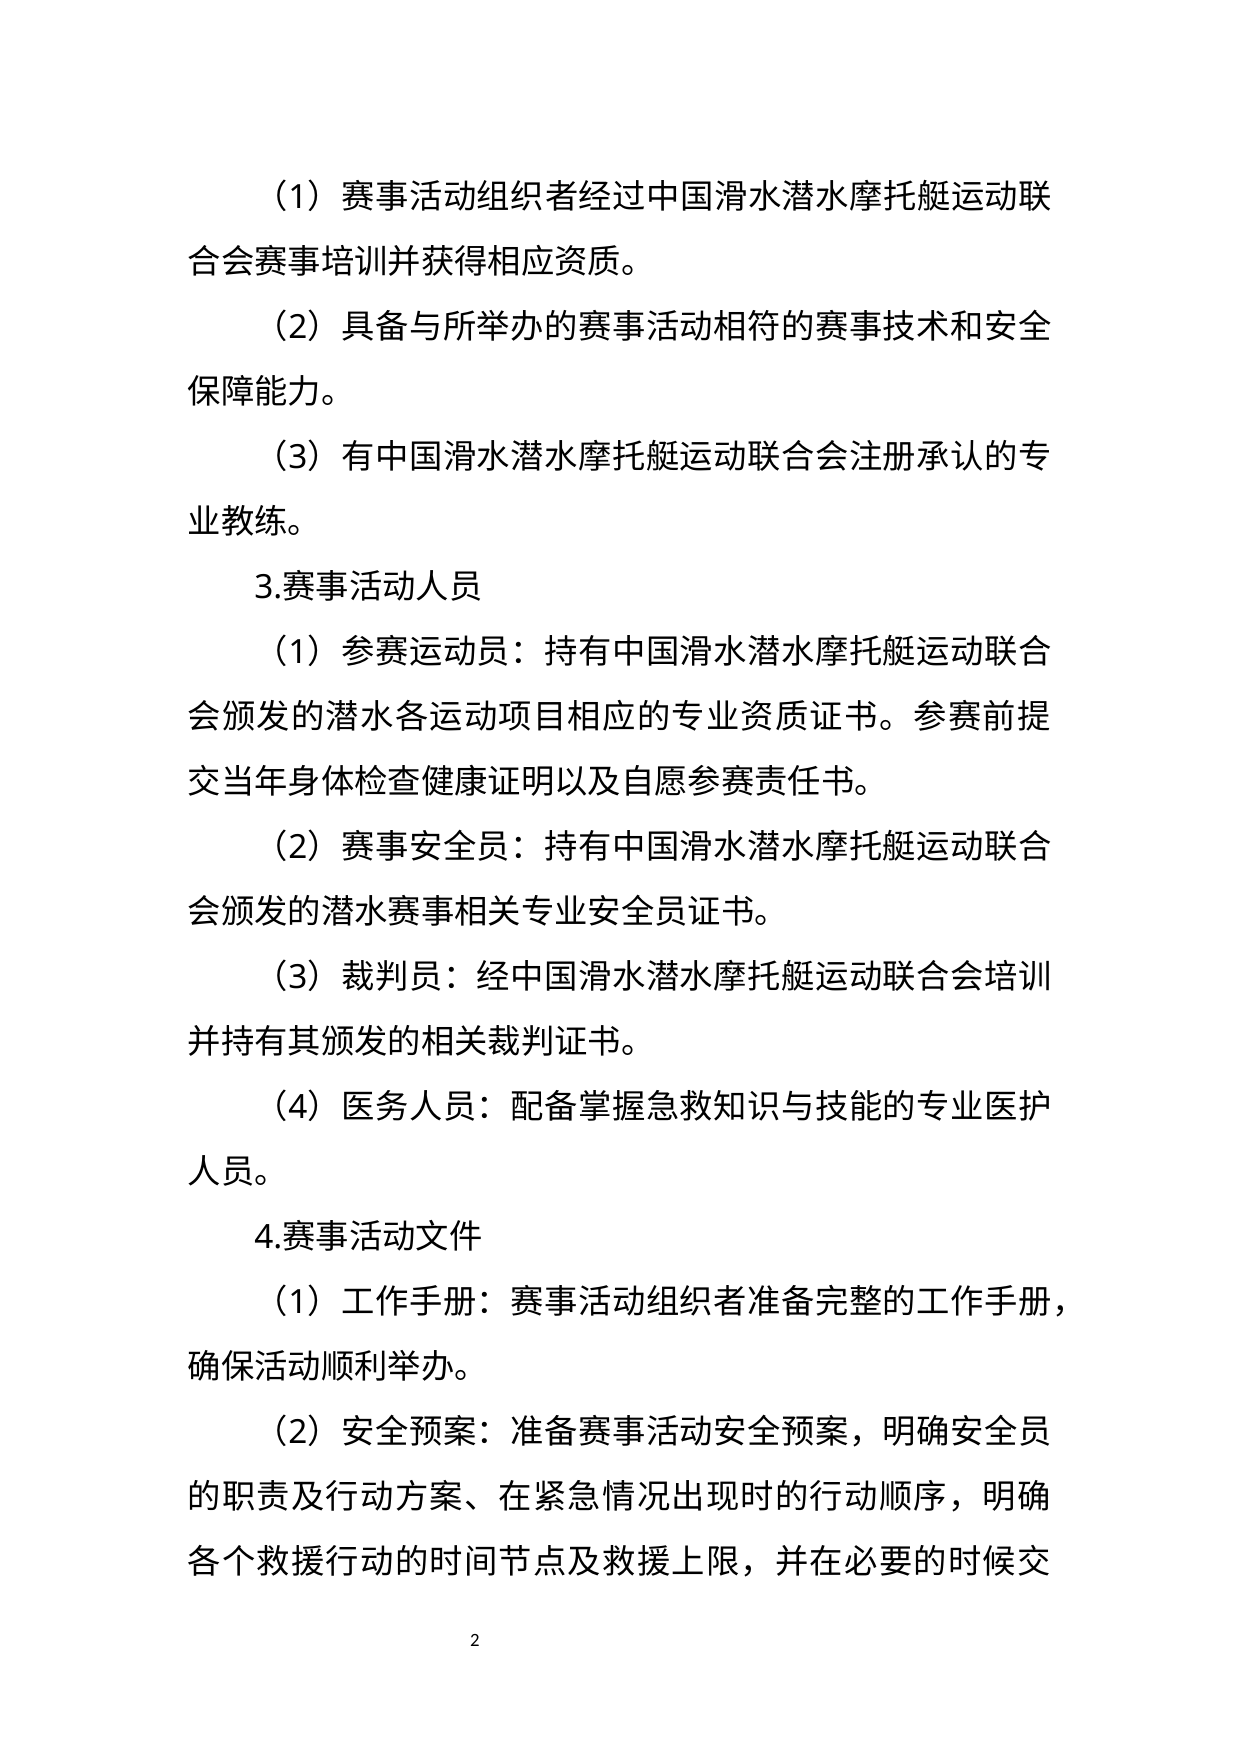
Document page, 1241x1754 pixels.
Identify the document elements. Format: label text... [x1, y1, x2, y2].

text （2）具备与所举办的赛事活动相符的赛事技术和安全保障能力。 [187, 292, 1053, 422]
text （1）赛事活动组织者经过中国滑水潜水摩托艇运动联合会赛事培训并获得相应资质。 [187, 162, 1053, 292]
text （3）裁判员：经中国滑水潜水摩托艇运动联合会培训并持有其颁发的相关裁判证书。 [187, 942, 1053, 1072]
text 4.赛事活动文件 [187, 1202, 1053, 1267]
text （3）有中国滑水潜水摩托艇运动联合会注册承认的专业教练。 [187, 422, 1053, 552]
text （1）工作手册：赛事活动组织者准备完整的工作手册，确保活动顺利举办。 [187, 1267, 1053, 1397]
text （4）医务人员：配备掌握急救知识与技能的专业医护人员。 [187, 1072, 1053, 1202]
text （2）赛事安全员：持有中国滑水潜水摩托艇运动联合会颁发的潜水赛事相关专业安全员证书。 [187, 812, 1053, 942]
text 3.赛事活动人员 [187, 552, 1053, 617]
text （1）参赛运动员：持有中国滑水潜水摩托艇运动联合会颁发的潜水各运动项目相应的专业资质证书。参赛前提交当年身体检查健康证明以及自愿参赛责任书。 [187, 617, 1053, 812]
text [187, 1397, 1053, 1592]
